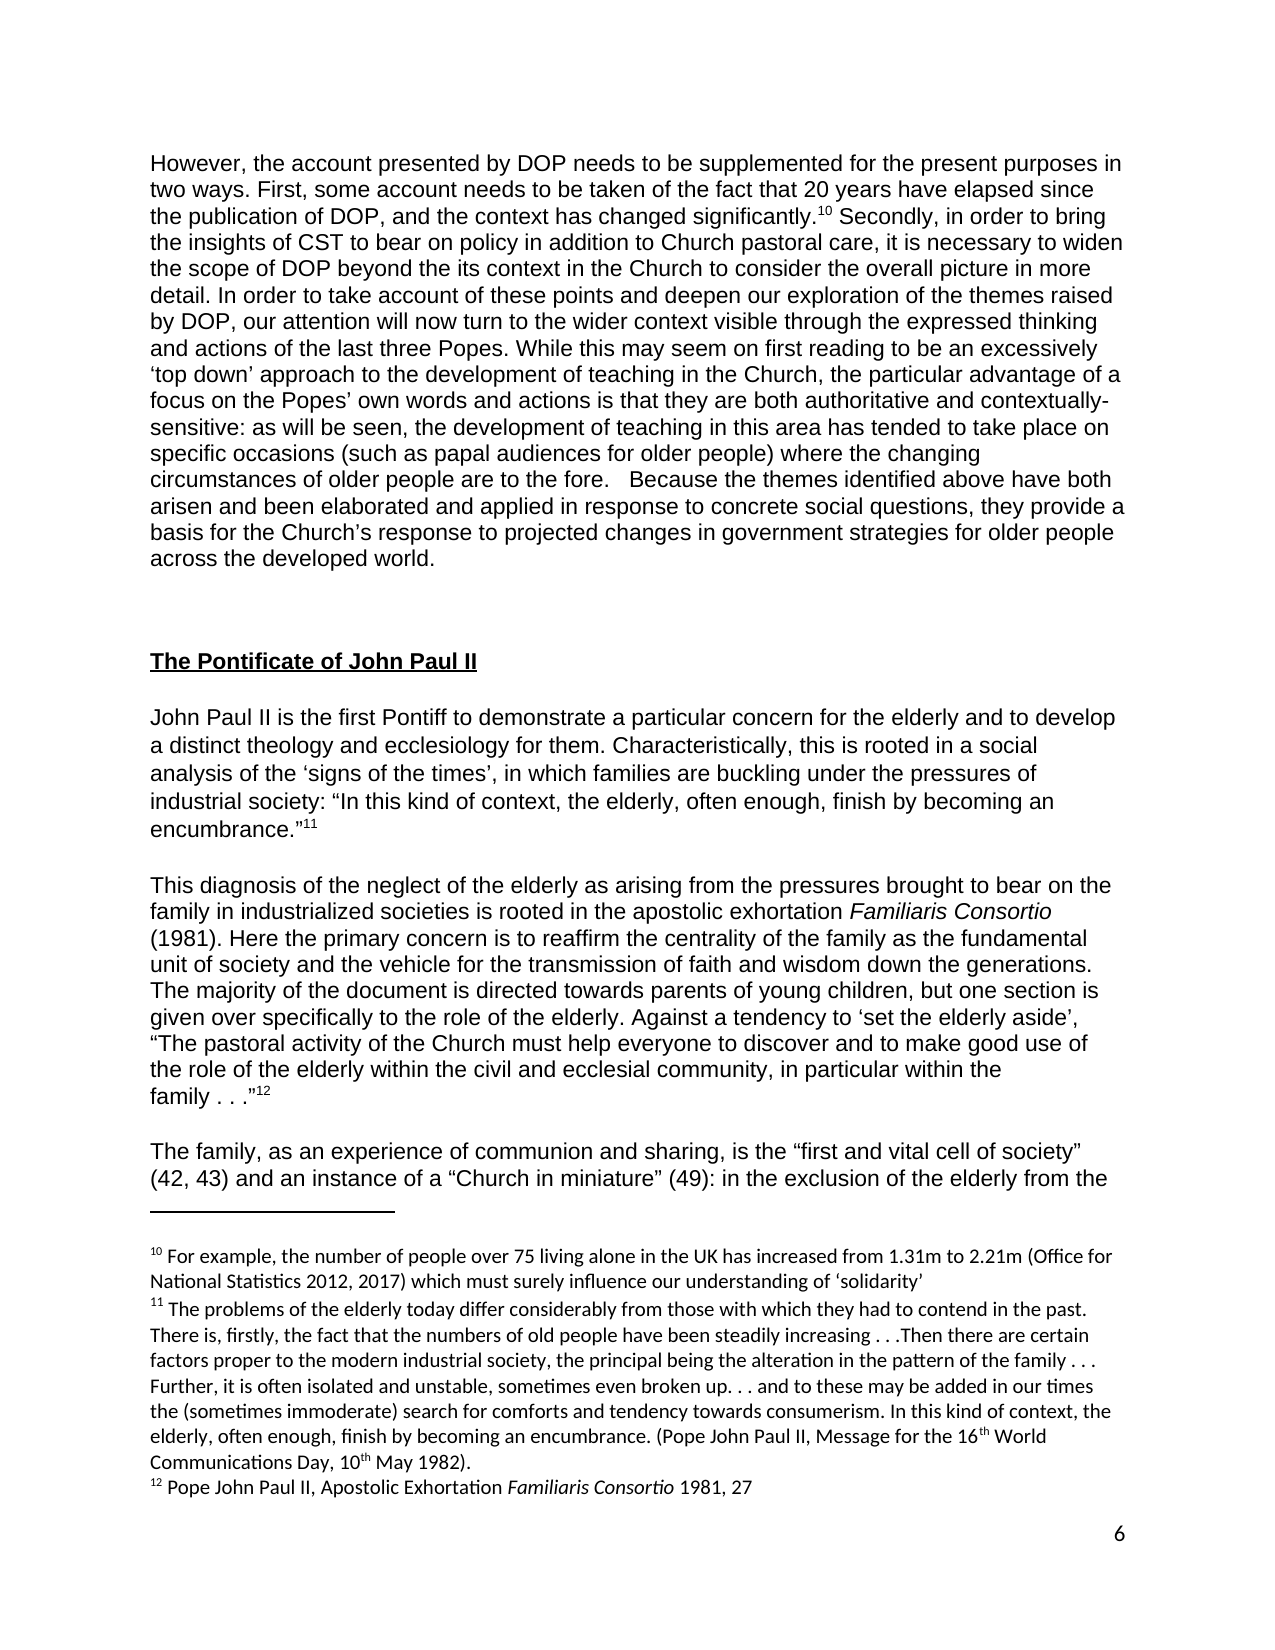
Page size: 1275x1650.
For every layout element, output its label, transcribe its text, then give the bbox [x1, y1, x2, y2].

text John Paul II is the first Pontiff to demonstrate a particular concern for the elderly and to develop a distinct theology and ecclesiology for them. Characteristically, this is rooted in a social analysis of the ‘signs of the times’, in which families are buckling under the pressures of industrial society: “In this kind of context, the elderly, often enough, finish by becoming an encumbrance.” [150, 702, 1125, 843]
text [150, 1138, 1125, 1191]
text However, the account presented by DOP needs to be supplemented for the present purposes in two ways. First, some account needs to be taken of the fact that 20 years have elapsed since the publication of DOP, and the context has changed significantly. Secondly, in order to bring the insights of CST to bear on policy in addition to Church pastoral care, it is necessary to widen the scope of DOP beyond the its context in the Church to consider the overall picture in more detail. In order to take account of these points and deepen our exploration of the themes raised by DOP, our attention will now turn to the wider context visible through the expressed thinking and actions of the last three Popes. While this may seem on first reading to be an excessively ‘top down’ approach to the development of teaching in the Church, the particular advantage of a focus on the Popes’ own words and actions is that they are both authoritative and contextually-sensitive: as will be seen, the development of teaching in this area has tended to take place on specific occasions (such as papal audiences for older people) where the changing circumstances of older people are to the fore. Because the themes identified above have both arisen and been elaborated and applied in response to concrete social questions, they provide a basis for the Church’s response to projected changes in government strategies for older people across the developed world. [150, 150, 1125, 572]
text This diagnosis of the neglect of the elderly as arising from the pressures brought to bear on the family in industrialized societies is rooted in the apostolic exhortation Familiaris Consortio (1981). Here the primary concern is to reaffirm the centrality of the family as the fundamental unit of society and the vehicle for the transmission of faith and wisdom down the generations. The majority of the document is directed towards parents of young children, but one section is given over specifically to the role of the elderly. Against a tendency to ‘set the elderly aside’, “The pastoral activity of the Church must help everyone to discover and to make good use of the role of the elderly within the civil and ecclesial community, in particular within the family . . .” [150, 872, 1125, 1109]
text The Pontificate of John Paul II [150, 646, 1125, 674]
